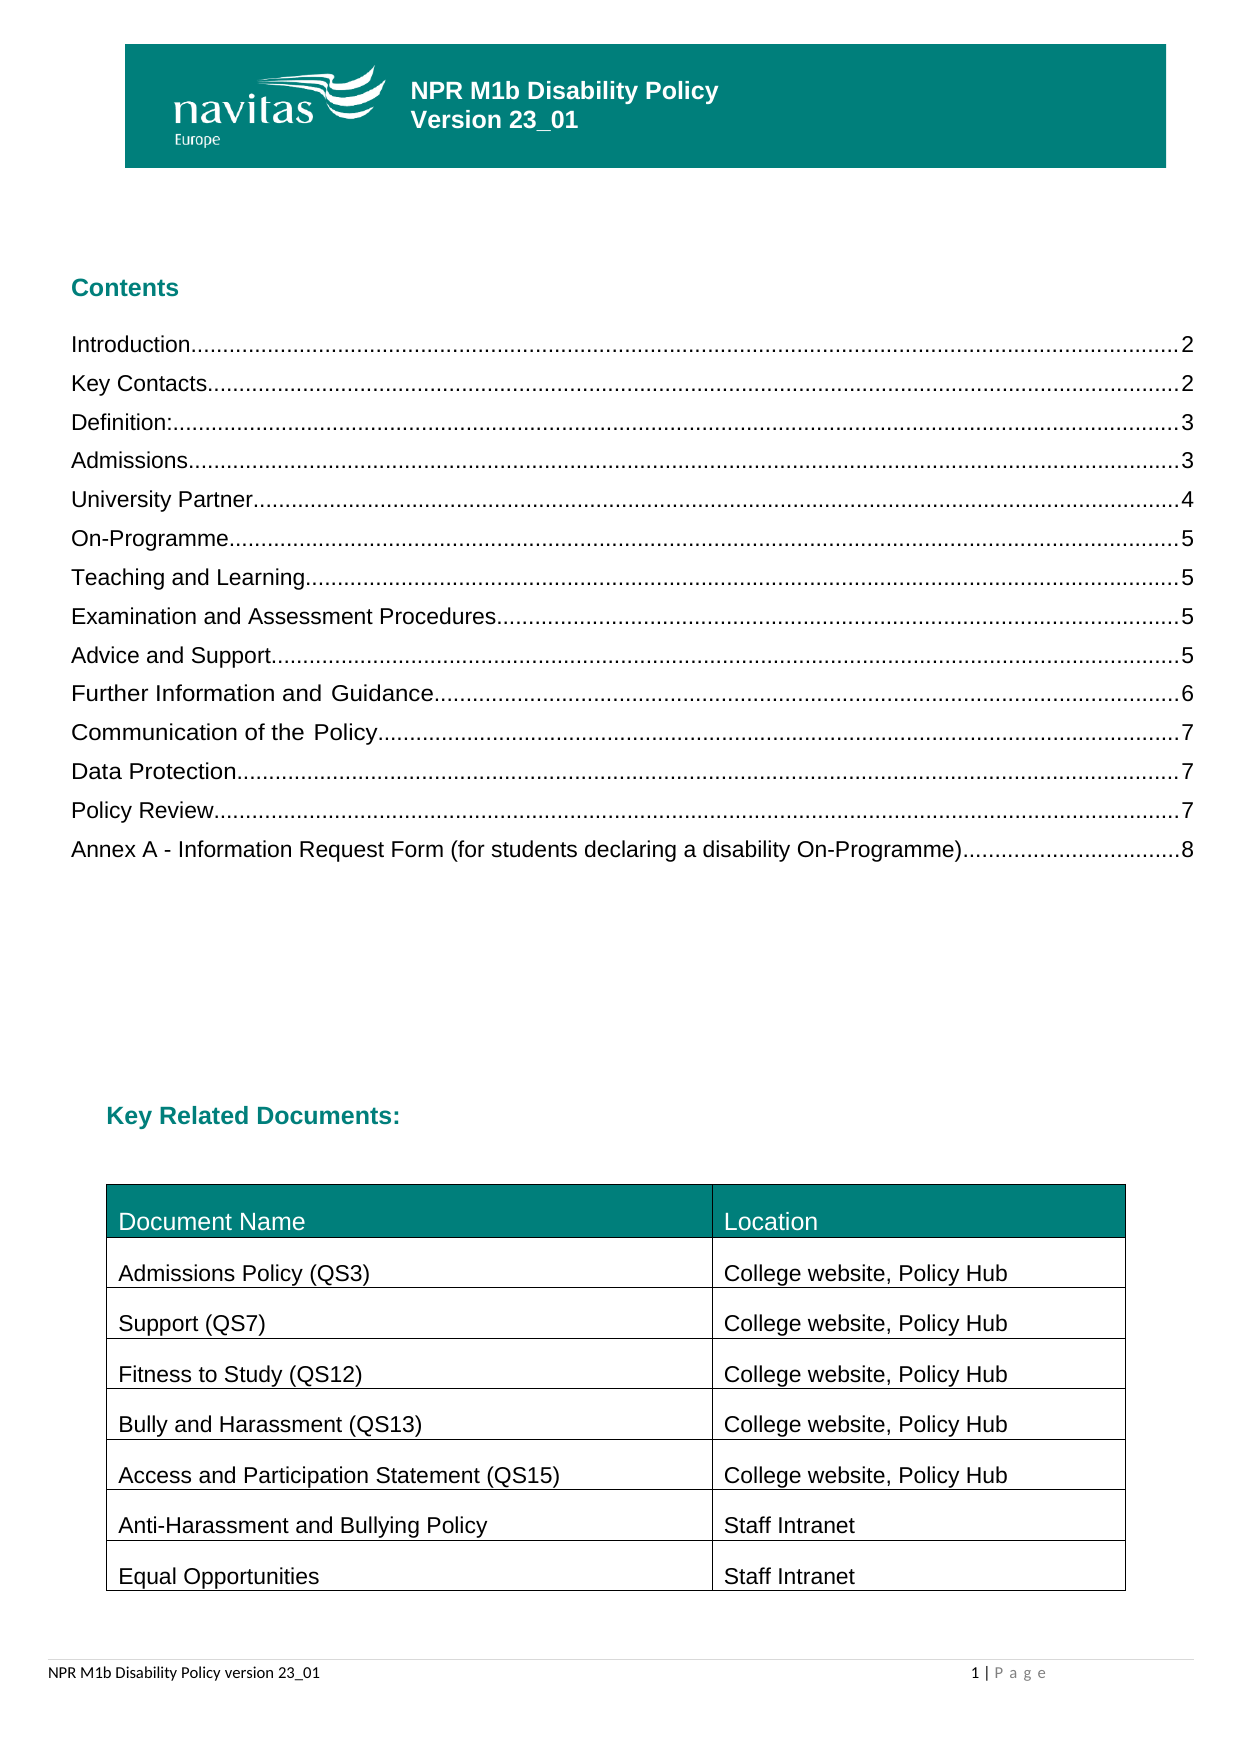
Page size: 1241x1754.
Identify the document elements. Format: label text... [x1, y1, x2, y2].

table_cell College website, Policy Hub [713, 1238, 1125, 1287]
table_cell College website, Policy Hub [713, 1440, 1125, 1489]
table_cell Fitness to Study (QS12) [107, 1339, 712, 1388]
table_cell College website, Policy Hub [713, 1339, 1125, 1388]
table_cell Equal Opportunities [107, 1541, 712, 1590]
table_cell Staff Intranet [713, 1541, 1125, 1590]
table_cell Staff Intranet [713, 1490, 1125, 1540]
picture [125, 44, 1167, 168]
table_cell College website, Policy Hub [713, 1389, 1125, 1439]
table_header Location [713, 1185, 1125, 1237]
table_header Document Name [107, 1185, 712, 1237]
table_cell Anti-Harassment and Bullying Policy [107, 1490, 712, 1540]
table_cell Access and Participation Statement (QS15) [107, 1440, 712, 1489]
table_cell Admissions Policy (QS3) [107, 1238, 712, 1287]
table_cell Bully and Harassment (QS13) [107, 1389, 712, 1439]
table_cell Support (QS7) [107, 1288, 712, 1338]
text Key Related Documents: [48, 1101, 1155, 1130]
table_cell College website, Policy Hub [713, 1288, 1125, 1338]
